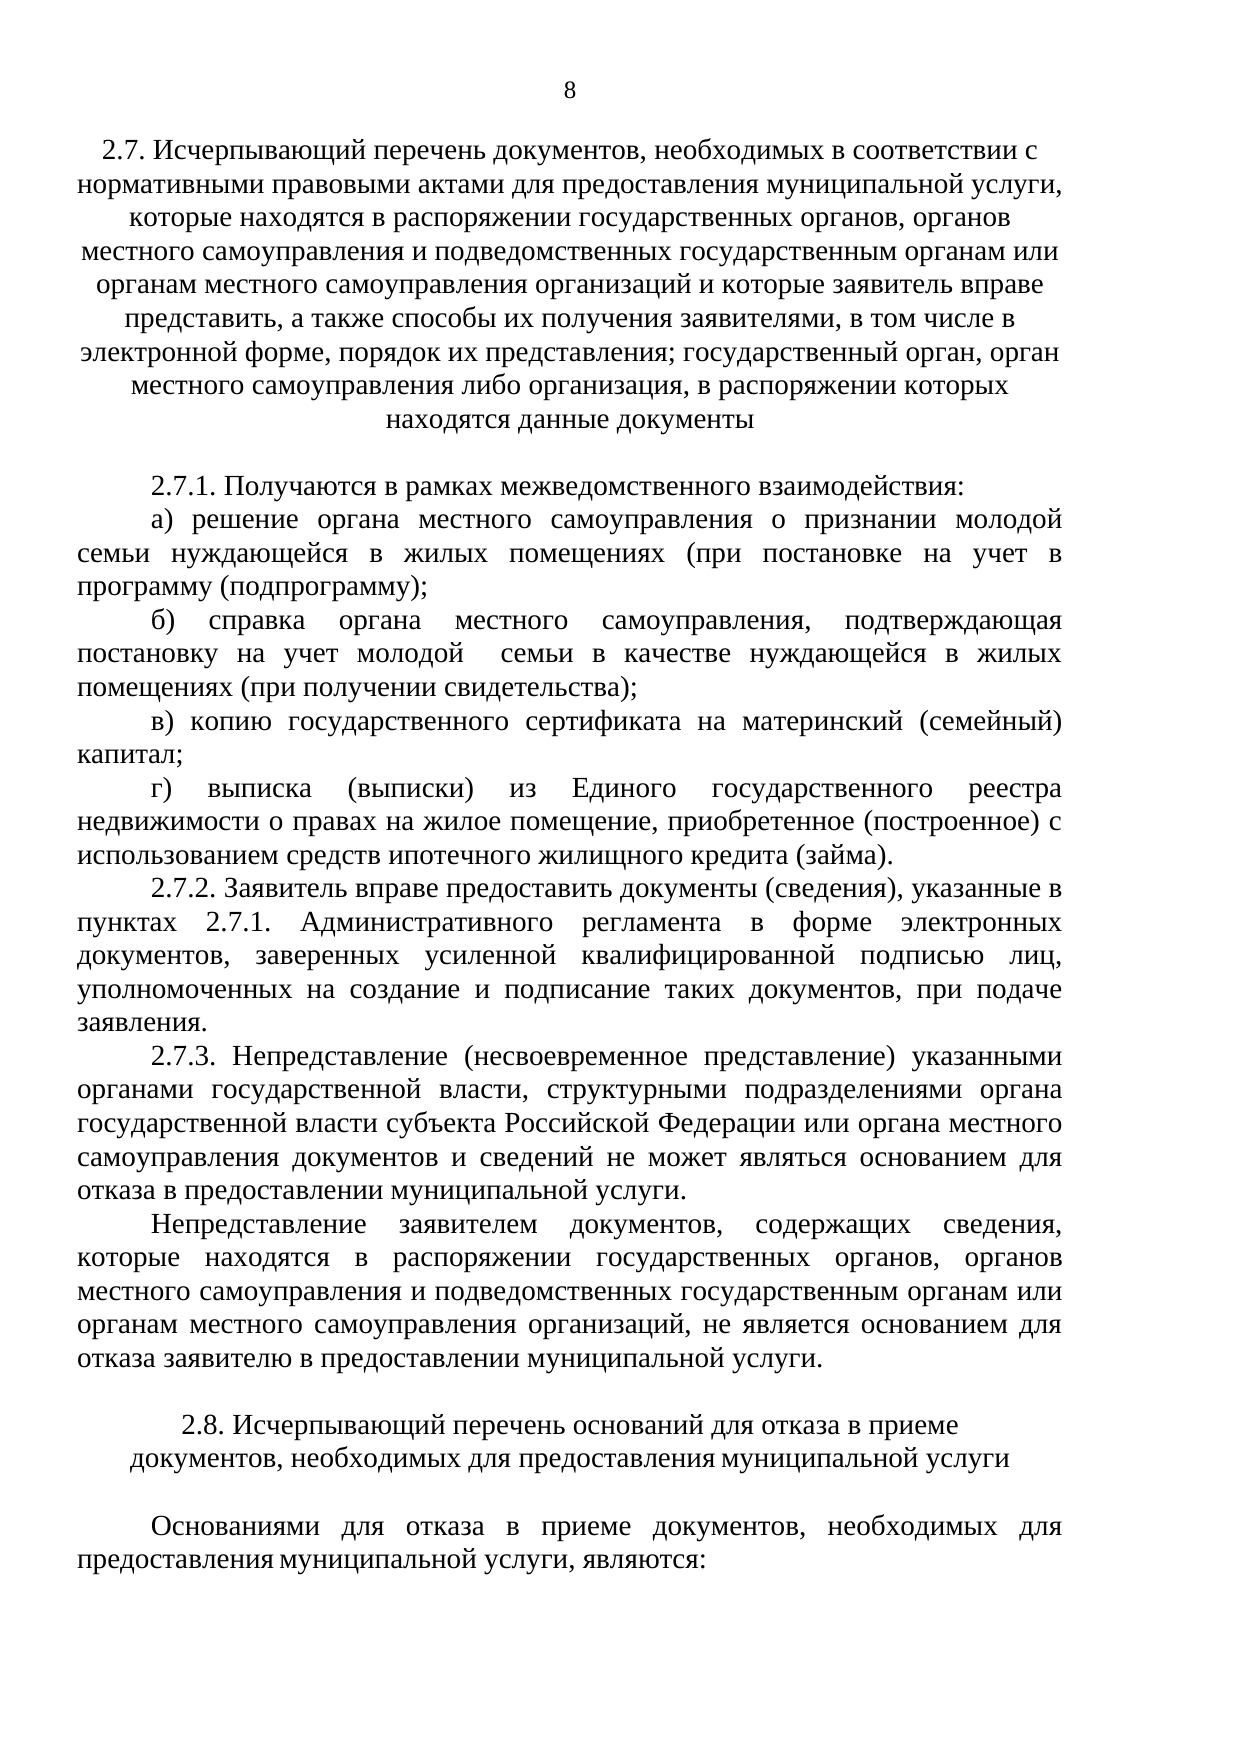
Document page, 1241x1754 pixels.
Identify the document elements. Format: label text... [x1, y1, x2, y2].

text Непредставление заявителем документов, содержащих сведения, которые находятся в распоряжении государственных органов, органов местного самоуправления и подведомственных государственным органам или органам местного самоуправления организаций, не является основанием для отказа заявителю в предоставлении муниципальной услуги. [77, 1206, 1063, 1373]
text документов, необходимых для предоставления муниципальной услуги [77, 1441, 1063, 1474]
text г) выписка (выписки) из Единого государственного реестра недвижимости о правах на жилое помещение, приобретенное (построенное) с использованием средств ипотечного жилищного кредита (займа). [77, 770, 1063, 870]
text Основаниями для отказа в приеме документов, необходимых для предоставления муниципальной услуги, являются: [77, 1508, 1063, 1575]
text 2.7.2. Заявитель вправе предоставить документы (сведения), указанные в пунктах 2.7.1. Административного регламента в форме электронных документов, заверенных усиленной квалифицированной подписью лиц, уполномоченных на создание и подписание таких документов, при подаче заявления. [77, 870, 1063, 1038]
text б) справка органа местного самоуправления, подтверждающая постановку на учет молодой семьи в качестве нуждающейся в жилых помещениях (при получении свидетельства); [77, 602, 1063, 703]
text 2.7.1. Получаются в рамках межведомственного взаимодействия: [77, 468, 1063, 501]
text 2.7.3. Непредставление (несвоевременное представление) указанными органами государственной власти, структурными подразделениями органа государственной власти субъекта Российской Федерации или органа местного самоуправления документов и сведений не может являться основанием для отказа в предоставлении муниципальной услуги. [77, 1038, 1063, 1206]
text в) копию государственного сертификата на материнский (семейный) капитал; [77, 703, 1063, 770]
text а) решение органа местного самоуправления о признании молодой семьи нуждающейся в жилых помещениях (при постановке на учет в программу (подпрограмму); [77, 501, 1063, 602]
text 2.8. Исчерпывающий перечень оснований для отказа в приеме [77, 1407, 1063, 1441]
text 2.7. Исчерпывающий перечень документов, необходимых в соответствии с нормативными правовыми актами для предоставления муниципальной услуги, которые находятся в распоряжении государственных органов, органов местного самоуправления и подведомственных государственным органам или органам местного самоуправления организаций и которые заявитель вправе представить, а также способы их получения заявителями, в том числе в электронной форме, порядок их представления; государственный орган, орган местного самоуправления либо организация, в распоряжении которых находятся данные документы [77, 132, 1063, 434]
